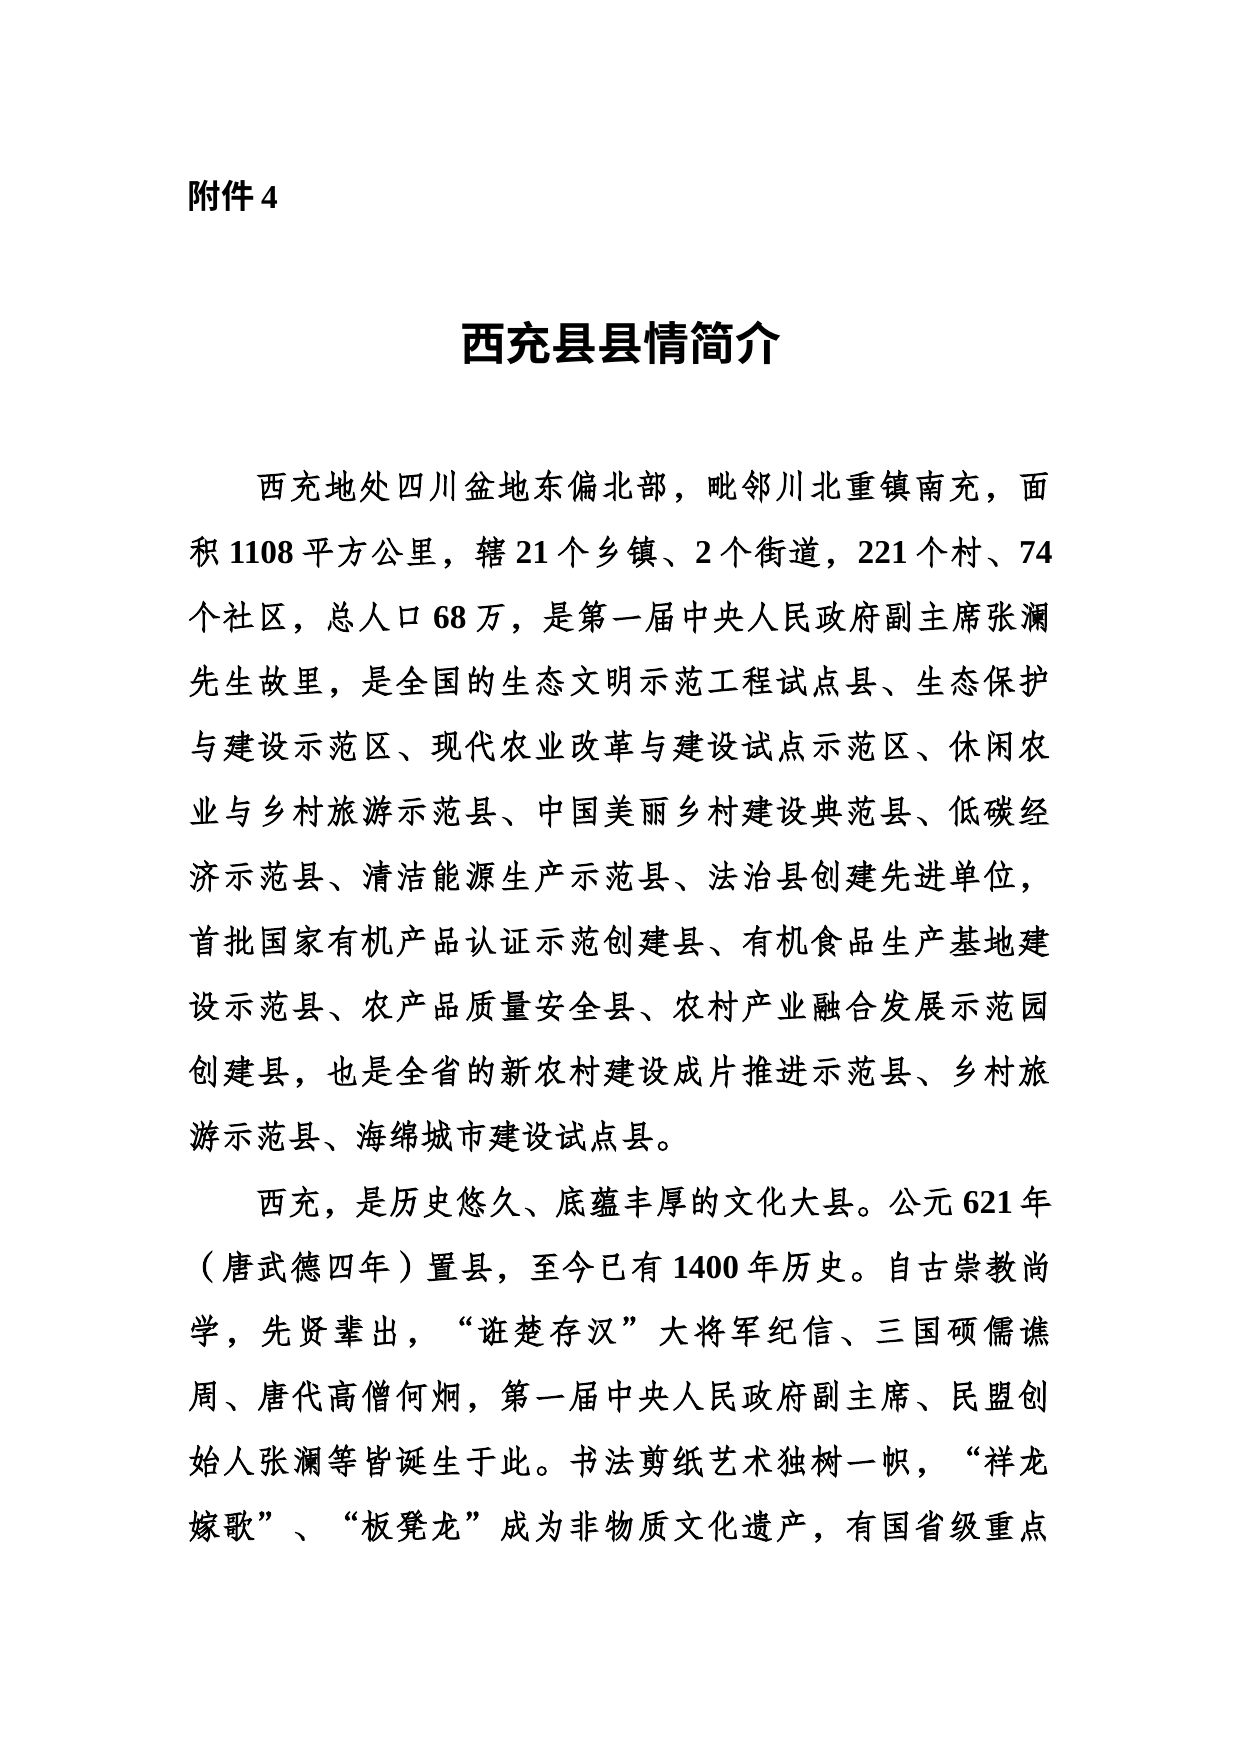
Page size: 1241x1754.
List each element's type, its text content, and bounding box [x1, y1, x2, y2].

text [187, 1169, 1053, 1559]
text 西充地处四川盆地东偏北部，毗邻川北重镇南充，面积1108平方公里，辖21个乡镇、2个街道，221个村、74个社区，总人口68万，是第一届中央人民政府副主席张澜先生故里，是全国的生态文明示范工程试点县、生态保护与建设示范区、现代农业改革与建设试点示范区、休闲农业与乡村旅游示范县、中国美丽乡村建设典范县、低碳经济示范县、清洁能源生产示范县、法治县创建先进单位，首批国家有机产品认证示范创建县、有机食品生产基地建设示范县、农产品质量安全县、农村产业融合发展示范园创建县，也是全省的新农村建设成片推进示范县、乡村旅游示范县、海绵城市建设试点县。 [187, 454, 1053, 1169]
text 西充县县情简介 [187, 292, 1053, 389]
text 附件4 [187, 162, 1211, 227]
